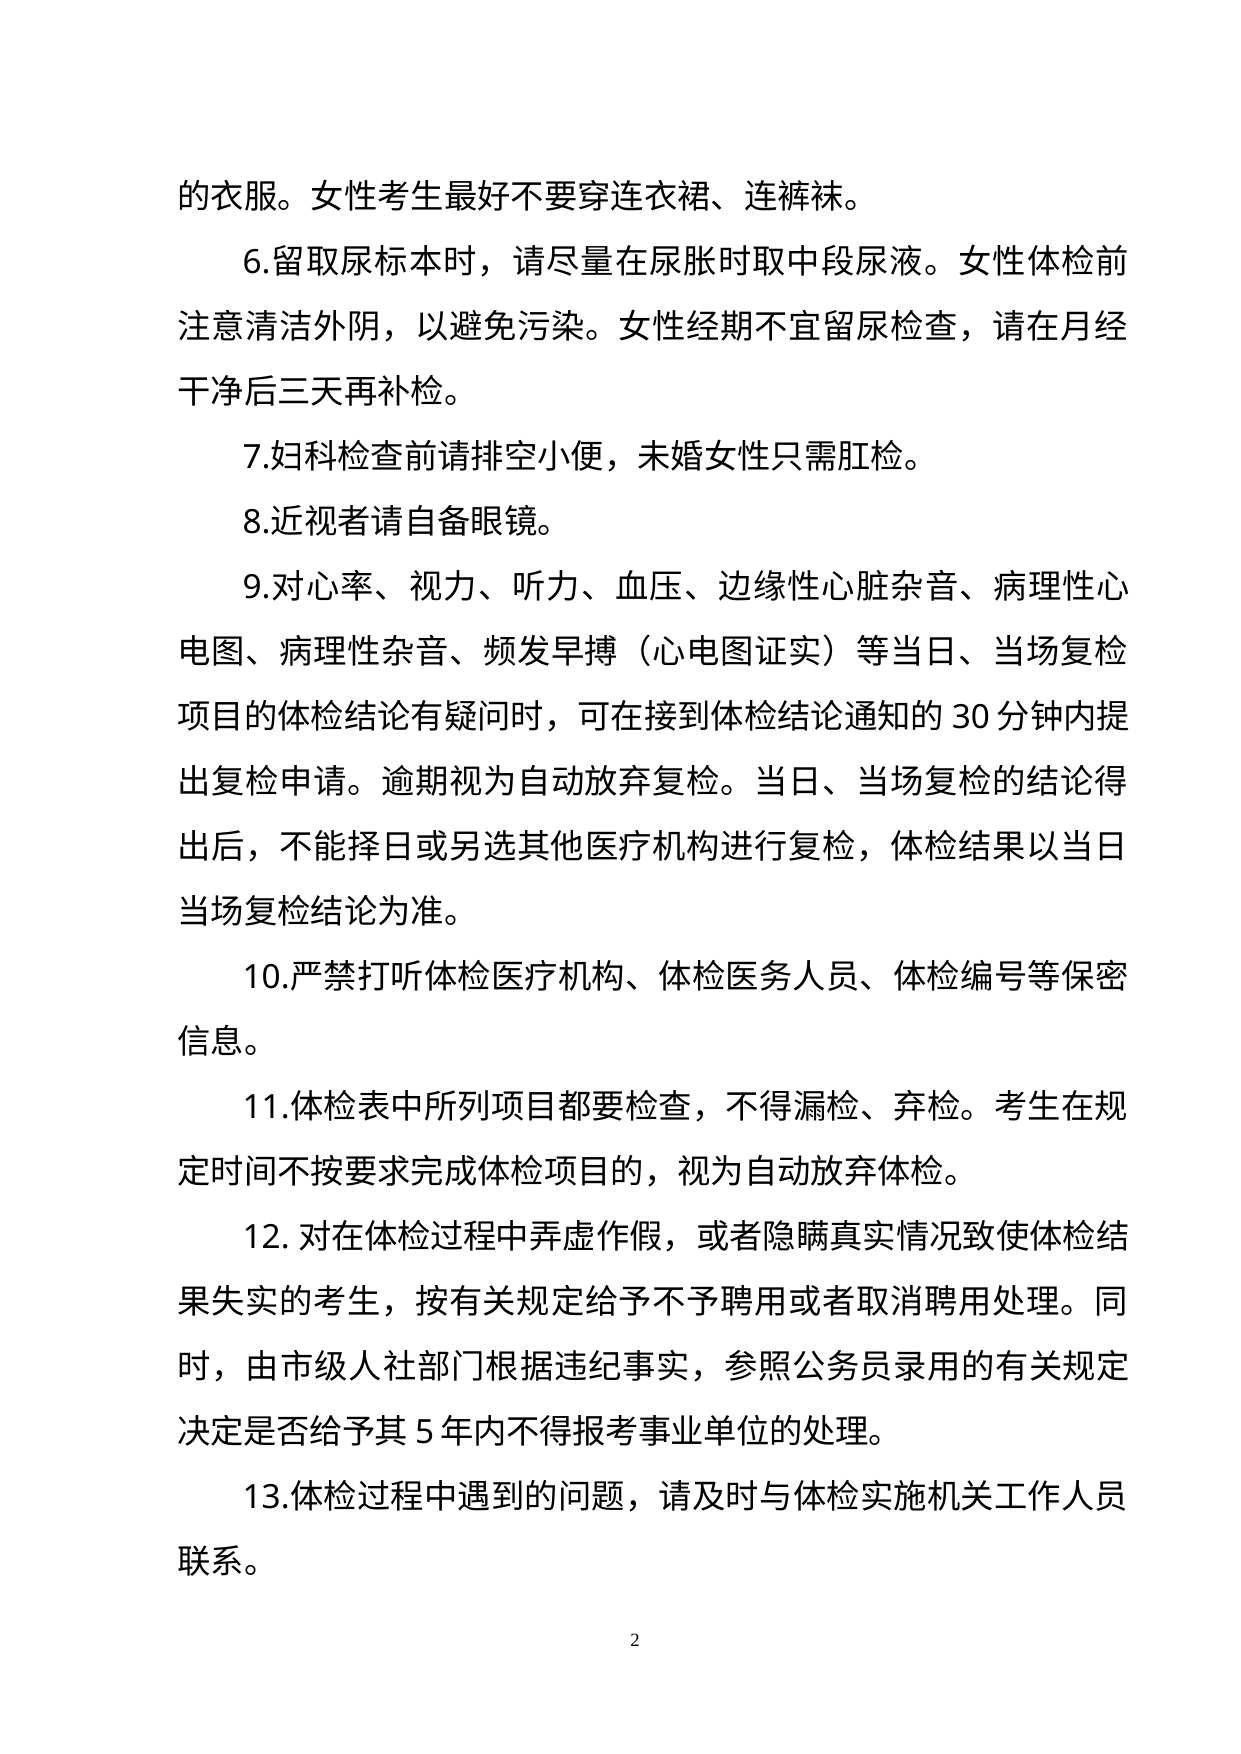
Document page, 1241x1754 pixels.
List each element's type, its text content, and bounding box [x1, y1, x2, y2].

text 12. 对在体检过程中弄虚作假，或者隐瞒真实情况致使体检结果失实的考生，按有关规定给予不予聘用或者取消聘用处理。同时，由市级人社部门根据违纪事实，参照公务员录用的有关规定决定是否给予其5年内不得报考事业单位的处理。 [177, 1202, 1130, 1462]
text 11.体检表中所列项目都要检查，不得漏检、弃检。考生在规定时间不按要求完成体检项目的，视为自动放弃体检。 [177, 1072, 1130, 1202]
text 7.妇科检查前请排空小便，未婚女性只需肛检。 [177, 422, 1130, 487]
text 9.对心率、视力、听力、血压、边缘性心脏杂音、病理性心电图、病理性杂音、频发早搏（心电图证实）等当日、当场复检项目的体检结论有疑问时，可在接到体检结论通知的30分钟内提出复检申请。逾期视为自动放弃复检。当日、当场复检的结论得出后，不能择日或另选其他医疗机构进行复检，体检结果以当日当场复检结论为准。 [177, 552, 1130, 942]
text 6.留取尿标本时，请尽量在尿胀时取中段尿液。女性体检前注意清洁外阴，以避免污染。女性经期不宜留尿检查，请在月经干净后三天再补检。 [177, 227, 1130, 422]
text 8.近视者请自备眼镜。 [177, 487, 1130, 552]
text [177, 162, 1130, 227]
text 10.严禁打听体检医疗机构、体检医务人员、体检编号等保密信息。 [177, 942, 1130, 1072]
text 13.体检过程中遇到的问题，请及时与体检实施机关工作人员联系。 [177, 1462, 1130, 1592]
